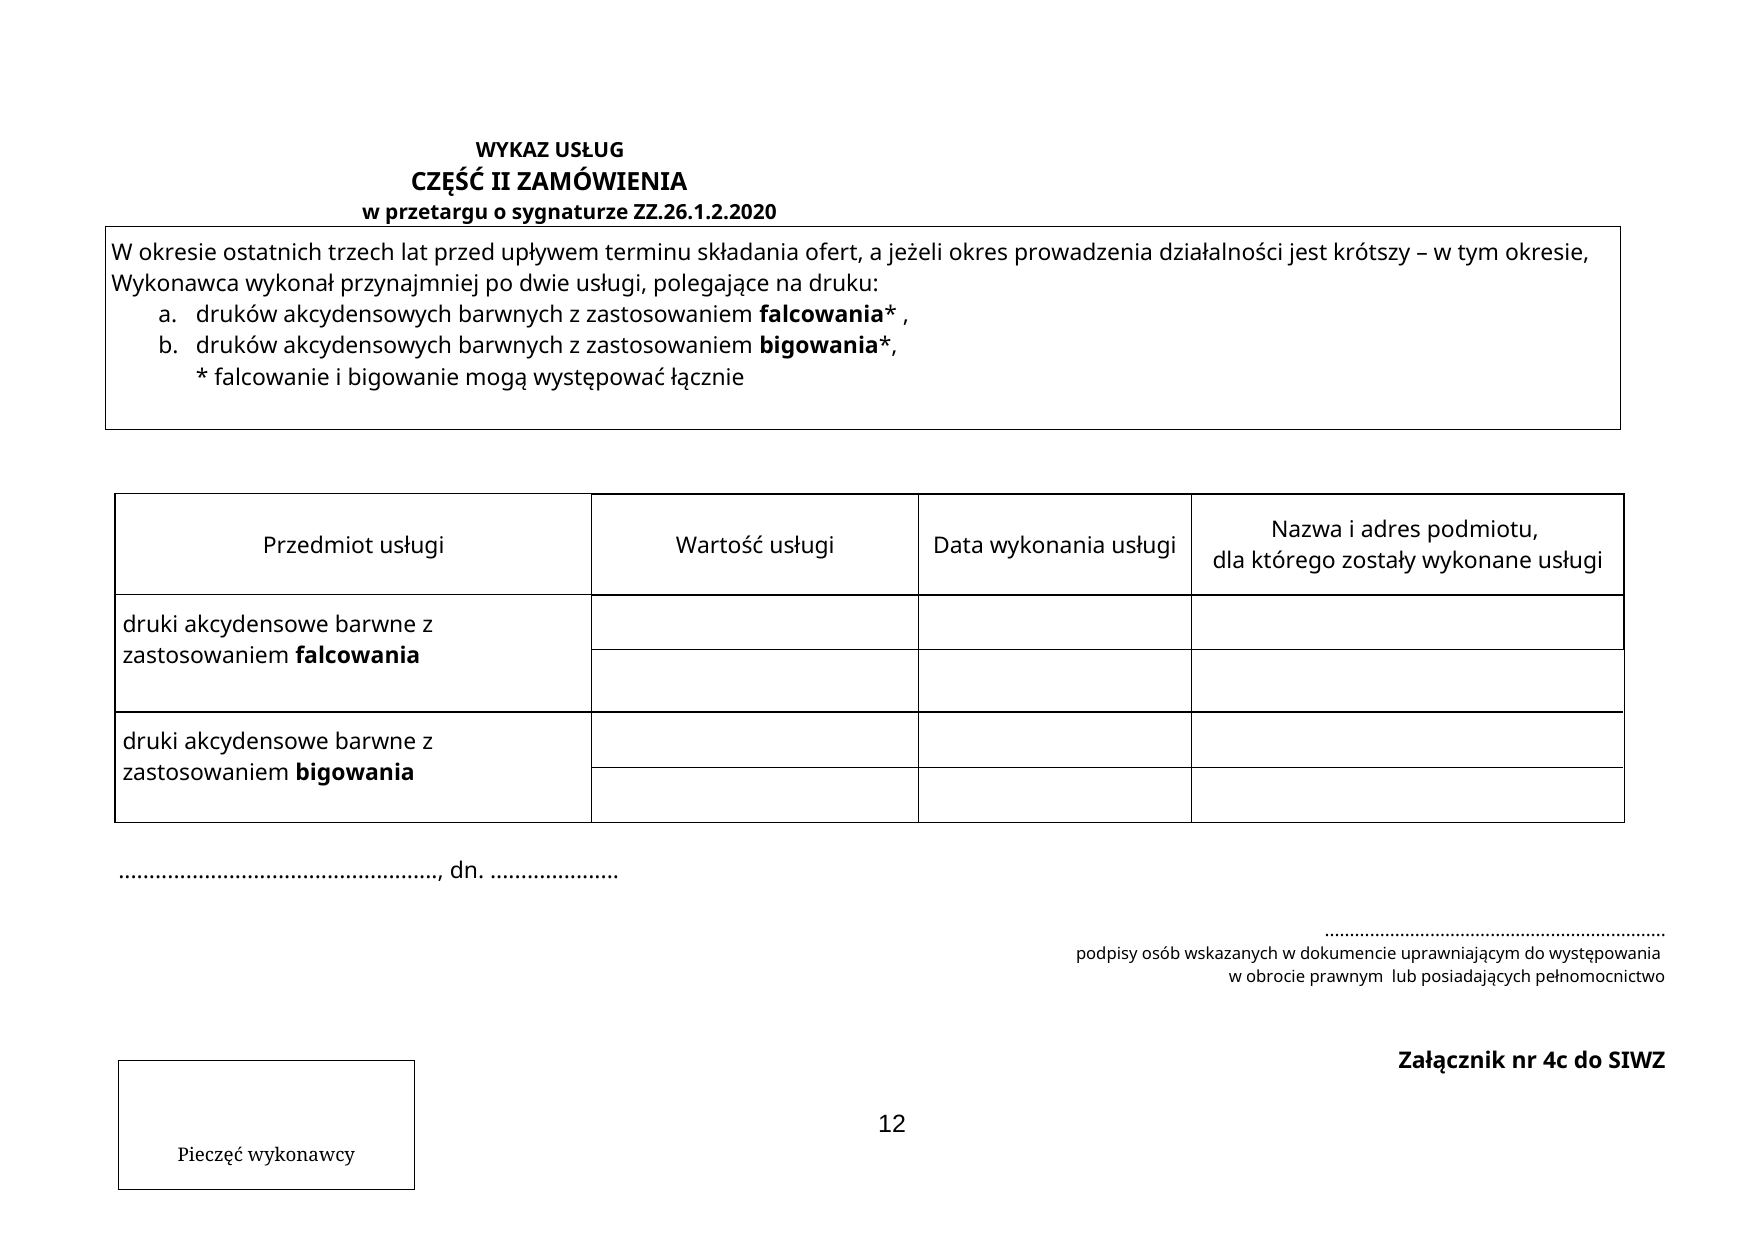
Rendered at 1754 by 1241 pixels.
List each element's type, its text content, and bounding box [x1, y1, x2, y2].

table_header W okresie ostatnich trzech lat przed upływem terminu składania ofert, a jeżeli okres prowadzenia działalności jest krótszy – w tym okresie, Wykonawca wykonał przynajmniej po dwie usługi, polegające na druku: druków akcydensowych barwnych z zastosowaniem falcowania* , druków akcydensowych barwnych z zastosowaniem bigowania*, * falcowanie i bigowanie mogą występować łącznie [106, 227, 1620, 429]
table_cell [919, 596, 1191, 648]
table_header Nazwa i adres podmiotu, dla którego zostały wykonane usługi [1192, 495, 1623, 593]
text w przetargu o sygnaturze ZZ.26.1.2.2020 [118, 197, 1665, 226]
text .................................................................... [118, 916, 1665, 942]
table_cell [592, 596, 918, 648]
table_header Przedmiot usługi [116, 494, 591, 593]
text Załącznik nr 4c do SIWZ [118, 1050, 1665, 1073]
table_header Wartość usługi [592, 495, 918, 593]
table_cell druki akcydensowe barwne z zastosowaniem falcowania [116, 595, 591, 711]
table_cell [592, 650, 918, 711]
text podpisy osób wskazanych w dokumencie uprawniającym do występowania w obrocie prawnym lub posiadających pełnomocnictwo [635, 942, 1665, 987]
table_cell [592, 713, 918, 767]
table_cell [1192, 650, 1624, 711]
table_header Data wykonania usługi [919, 495, 1191, 593]
table_cell [1192, 596, 1623, 648]
table_cell [919, 650, 1191, 711]
table_cell [592, 768, 918, 822]
table_cell [1192, 767, 1624, 822]
table_cell druki akcydensowe barwne z zastosowaniem bigowania [116, 713, 591, 822]
table_cell [919, 713, 1191, 767]
text CZĘŚĆ II ZAMÓWIENIA [118, 163, 1665, 197]
table_cell [1192, 711, 1624, 767]
text WYKAZ USŁUG [118, 135, 1665, 163]
text ...................................................., dn. ..................... [118, 854, 1665, 885]
table_cell [919, 768, 1191, 822]
